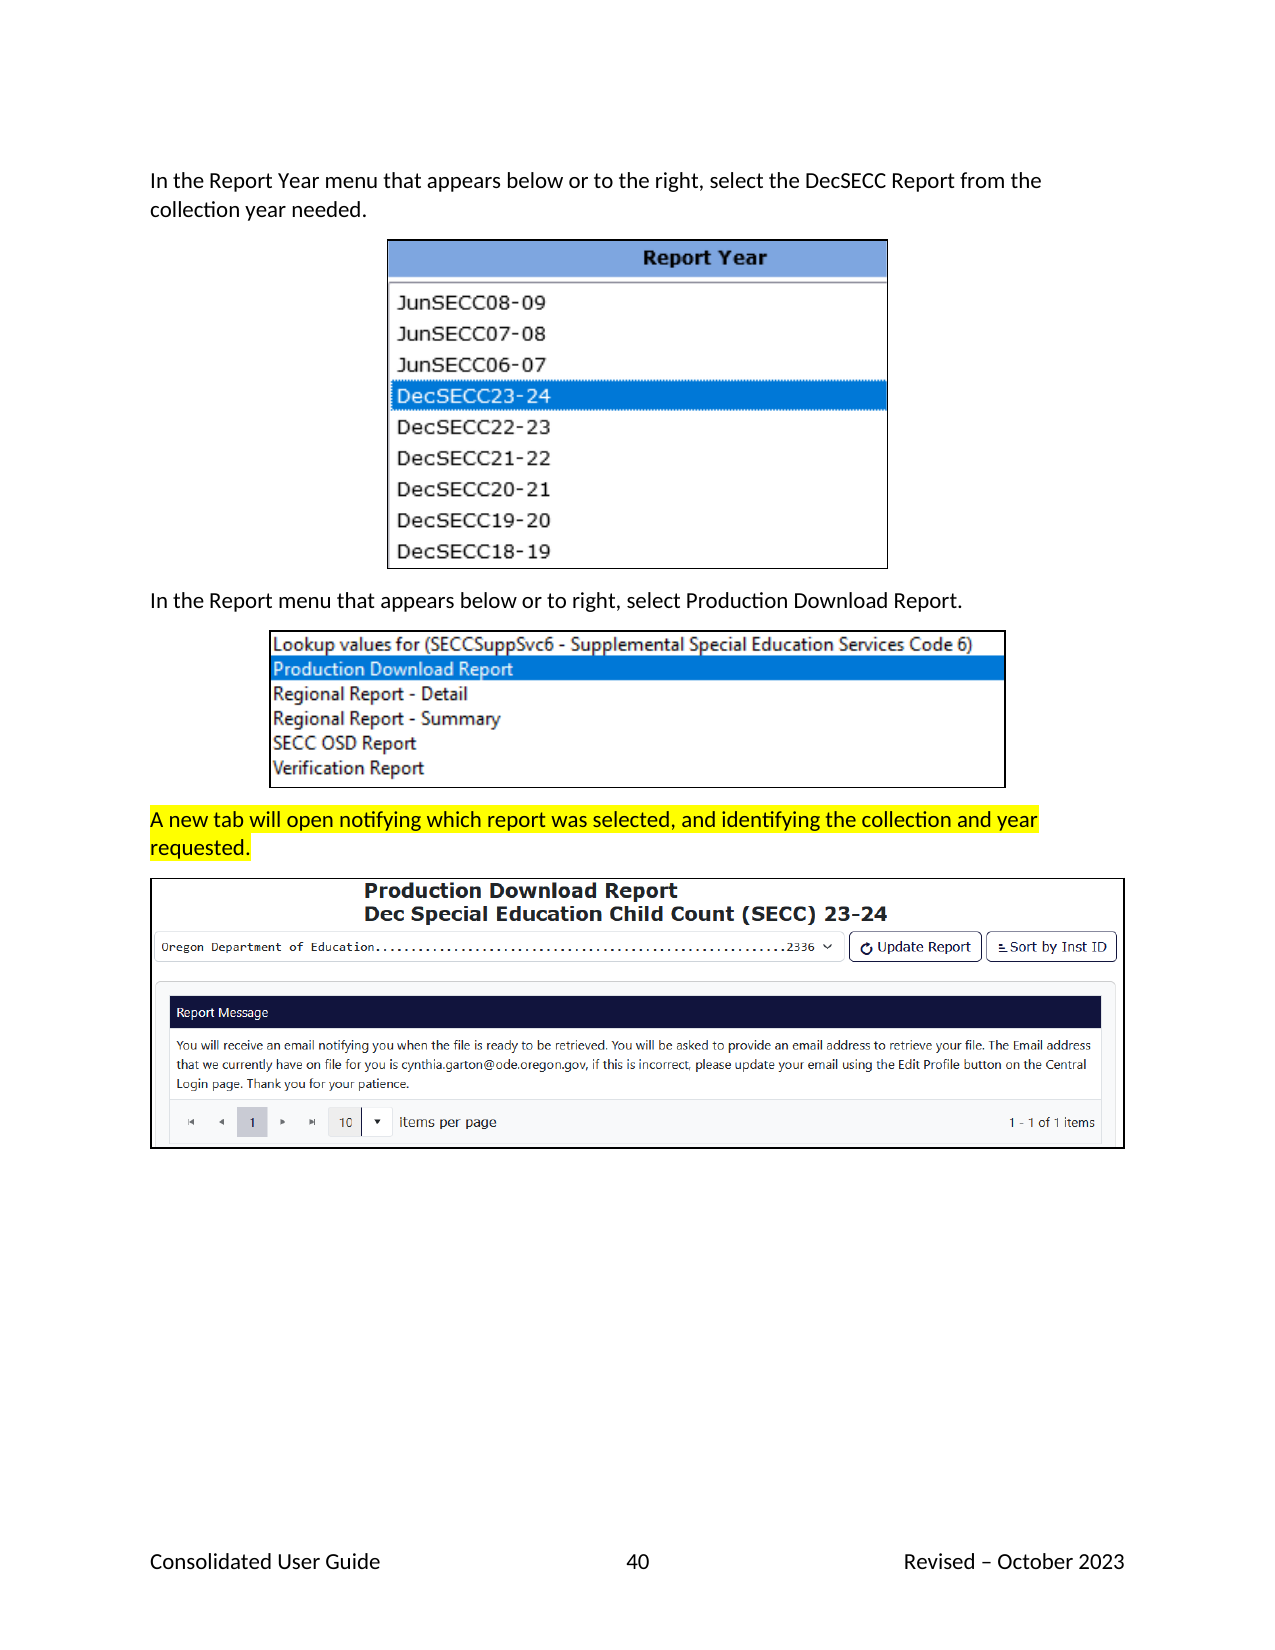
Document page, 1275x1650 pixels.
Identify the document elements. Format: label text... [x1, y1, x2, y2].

list In the Report menu that appears below or to right, select Production Download Report. [150, 586, 1125, 614]
picture [271, 632, 1004, 787]
text A new tab will open notifying which report was selected, and identifying the collection and year requested. [251, 805, 1125, 861]
picture [152, 879, 1123, 1147]
picture [388, 241, 887, 568]
text In the Report Year menu that appears below or to the right, select the DecSECC Report from the collection year needed. [150, 167, 1125, 223]
